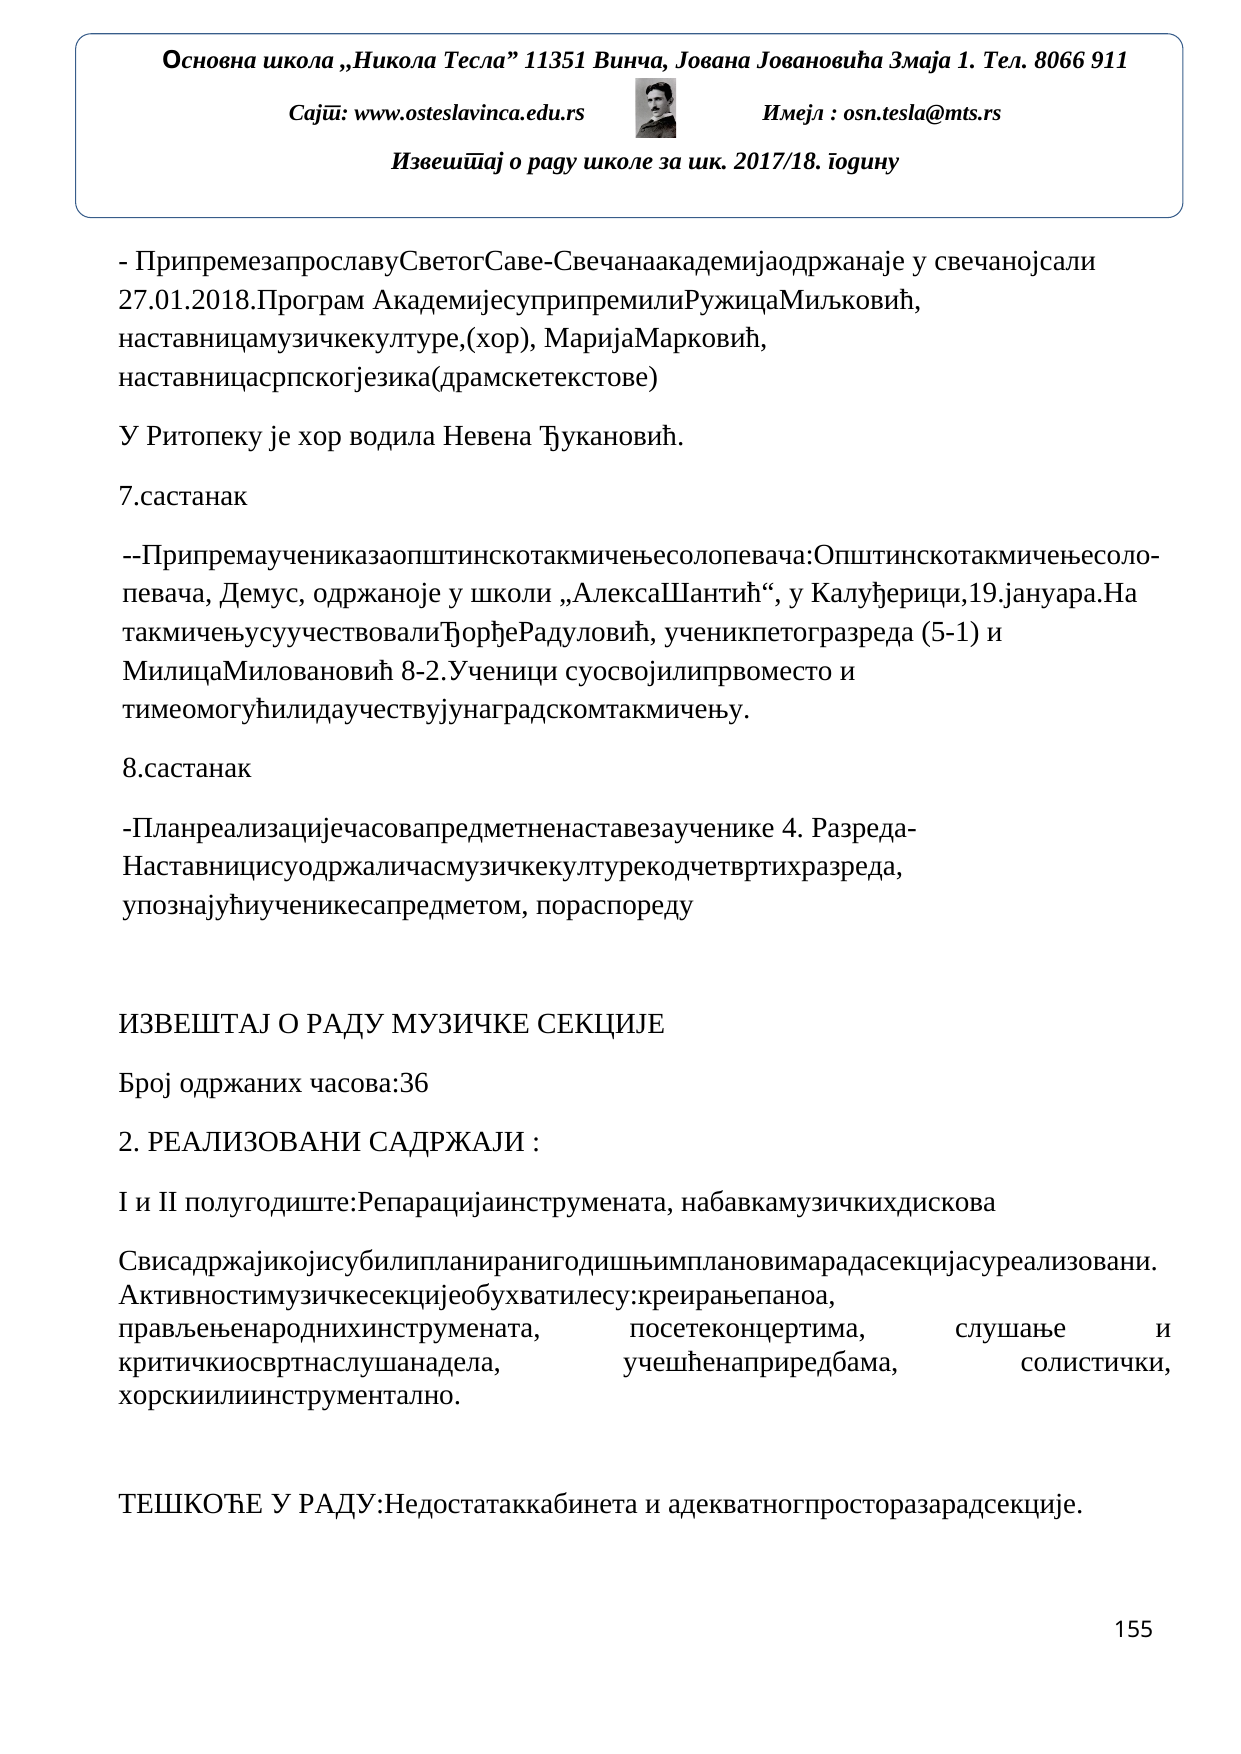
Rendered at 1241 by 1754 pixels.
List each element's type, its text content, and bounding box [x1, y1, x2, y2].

text 2. РЕАЛИЗОВАНИ САДРЖАЈИ : [118, 1124, 1240, 1158]
text ИЗВЕШТАЈ О РАДУ МУЗИЧКЕ СЕКЦИЈЕ [118, 1006, 1172, 1039]
text Свисадржајикојисубилипланиранигодишњимплановимарадасекцијасуреализовани.Активностимузичкесекцијеобухватилесу:креирањепаноа, прављењенароднихинструмената, посетеконцертима, слушање и критичкиосвртнаслушанадела, учешћенаприредбама, солистички, хорскиилиинструментално. [118, 1243, 1172, 1411]
text - ПрипремезапрославуСветогСаве-Свечанаакадемијаодржанаје у свечанојсали 27.01.2018.Програм АкадемијесуприпремилиРужицаМиљковић, наставницамузичкекултуре,(хор), МаријаМарковић, наставницасрпскогјезика(драмскетекстове) [118, 243, 1172, 392]
picture [635, 78, 677, 138]
text 8.састанак [122, 751, 1172, 784]
text --Припремаучениказаопштинскотакмичењесолопевача:Општинскотакмичењесоло-певача, Демус, одржаноје у школи „АлексаШантић“, у Калуђерици,19.јануара.На такмичењусуучествовалиЂорђеРадуловић, ученикпетогразреда (5-1) и МилицаМиловановић 8-2.Ученици суосвојилипрвоместо и тимеомогућилидаучествујунаградскомтакмичењу. [122, 537, 1172, 725]
text ТЕШКОЋЕ У РАДУ:Недостатаккабинета и адекватногпросторазарадсекције. [118, 1486, 1240, 1520]
text У Ритопеку је хор водила Невена Ђукановић. [118, 418, 1172, 452]
text I и II полугодиште:Репарацијаинструмената, набавкамузичкихдискова [118, 1184, 1240, 1217]
text 7.састанак [118, 478, 1172, 511]
text -Планреализацијечасовапредметненаставезаученике 4. Разреда-Наставницисуодржаличасмузичкекултурекодчетвртихразреда, упознајућиученикесапредметом, пораспореду [122, 810, 1172, 921]
text Број одржаних часова:36 [118, 1065, 1172, 1099]
